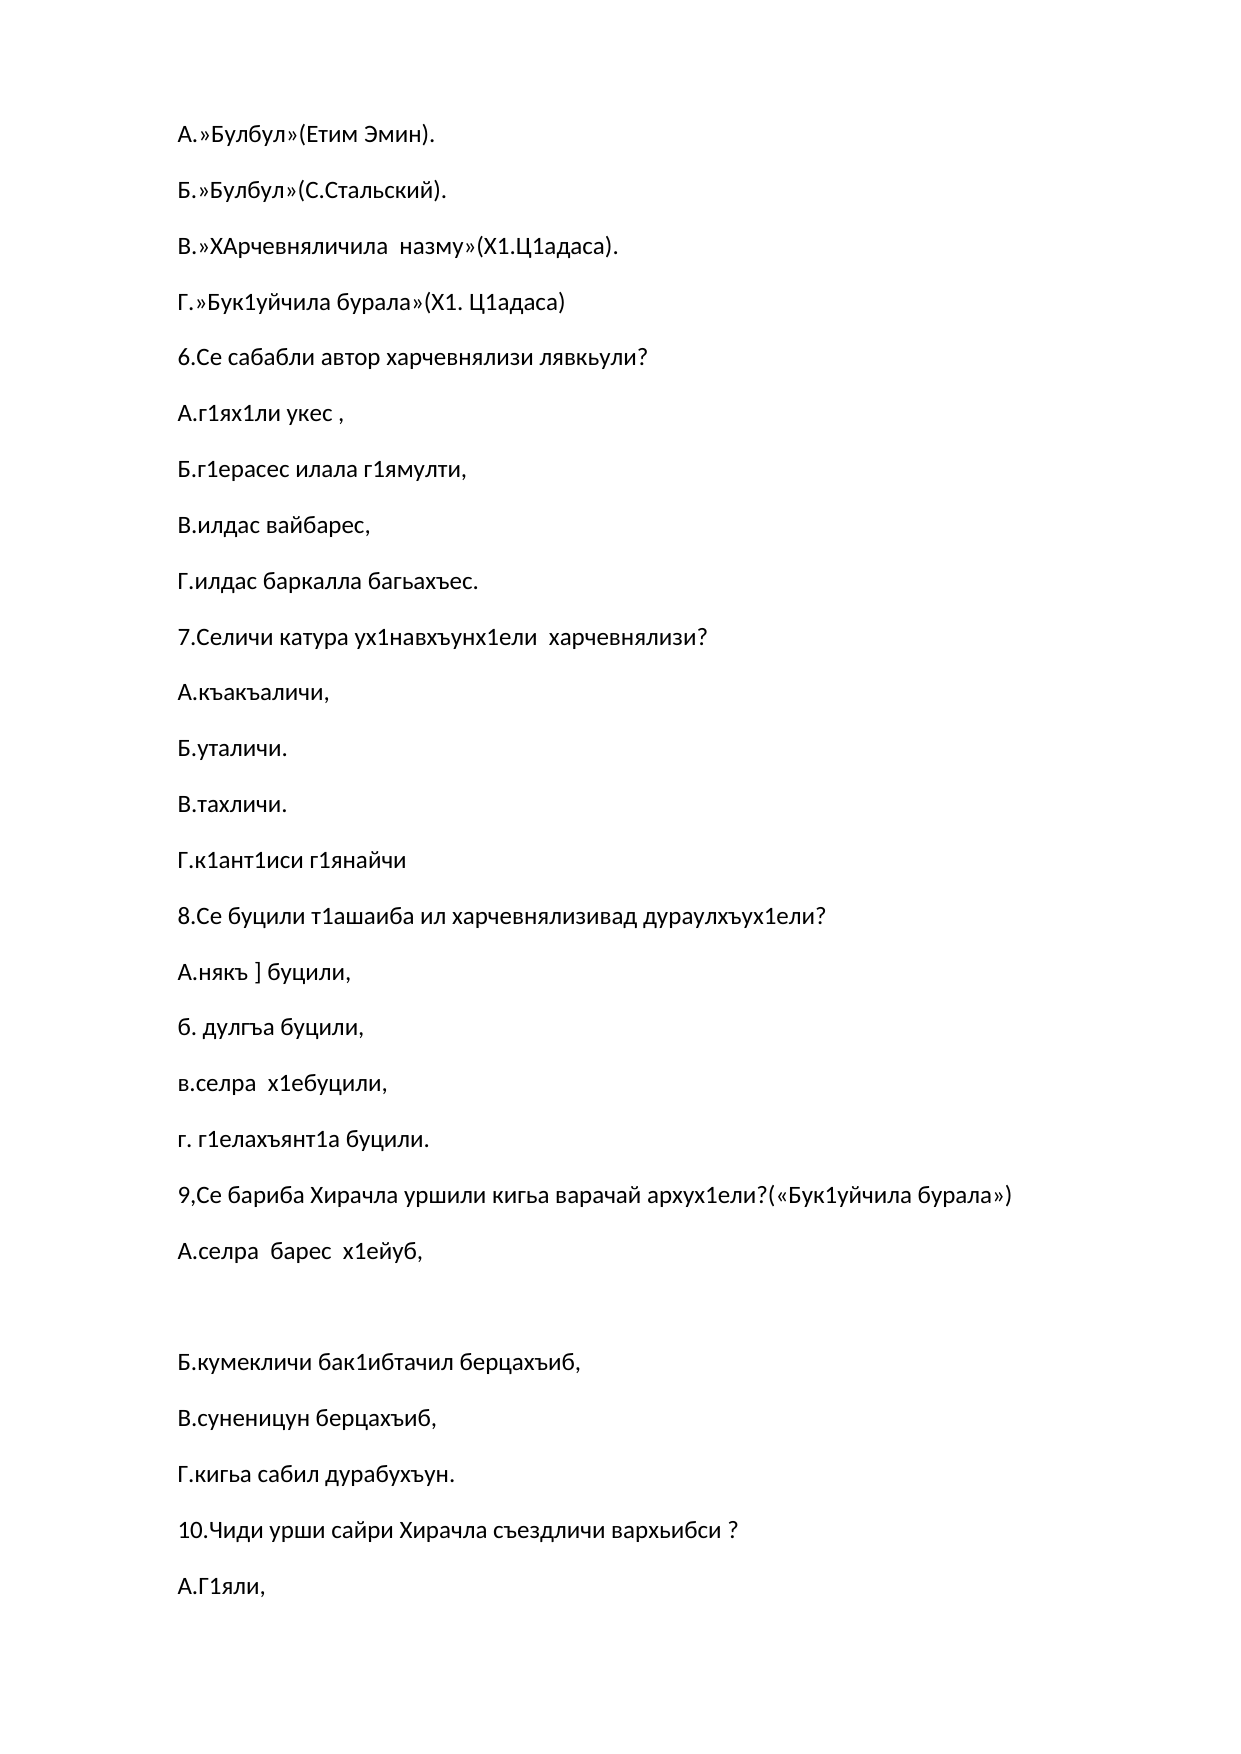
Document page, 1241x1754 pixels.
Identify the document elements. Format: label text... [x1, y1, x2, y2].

text Б.кумекличи бак1ибтачил берцахъиб, [177, 1346, 1152, 1377]
text Б.г1ерасес илала г1ямулти, [177, 453, 1152, 484]
text Г.»Бук1уйчила бурала»(Х1. Ц1адаса) [177, 286, 1152, 316]
text А.»Булбул»(Етим Эмин). [177, 118, 1152, 149]
text б. дулгъа буцили, [177, 1011, 1152, 1042]
text А.къакъаличи, [177, 676, 1152, 707]
text Б.»Булбул»(С.Стальский). [177, 174, 1152, 204]
text В.илдас вайбарес, [177, 509, 1152, 539]
text 8.Се буцили т1ашаиба ил харчевнялизивад дураулхъух1ели? [177, 900, 1152, 930]
text А.селра барес х1ейуб, [177, 1235, 1152, 1265]
text 9,Се бариба Хирачла уршили кигьа варачай архух1ели?(«Бук1уйчила бурала») [177, 1179, 1152, 1209]
text В.тахличи. [177, 788, 1152, 819]
text А.Г1яли, [177, 1570, 1152, 1600]
text В.»ХАрчевняличила назму»(Х1.Ц1адаса). [177, 230, 1152, 260]
text А.г1ях1ли укес , [177, 397, 1152, 428]
text в.селра х1ебуцили, [177, 1067, 1152, 1098]
text г. г1елахъянт1а буцили. [177, 1123, 1152, 1154]
text 6.Се сабабли автор харчевнялизи лявкьули? [177, 341, 1152, 372]
text 7.Селичи катура ух1навхъунх1ели харчевнялизи? [177, 621, 1152, 651]
text 10.Чиди урши сайри Хирачла съездличи вархьибси ? [177, 1514, 1152, 1544]
text Г.илдас баркалла багьахъес. [177, 565, 1152, 595]
text Г.кигьа сабил дурабухъун. [177, 1458, 1152, 1489]
text Г.к1ант1иси г1янайчи [177, 844, 1152, 874]
text В.суненицун берцахъиб, [177, 1402, 1152, 1433]
text Б.уталичи. [177, 732, 1152, 763]
text А.някъ ] буцили, [177, 956, 1152, 986]
